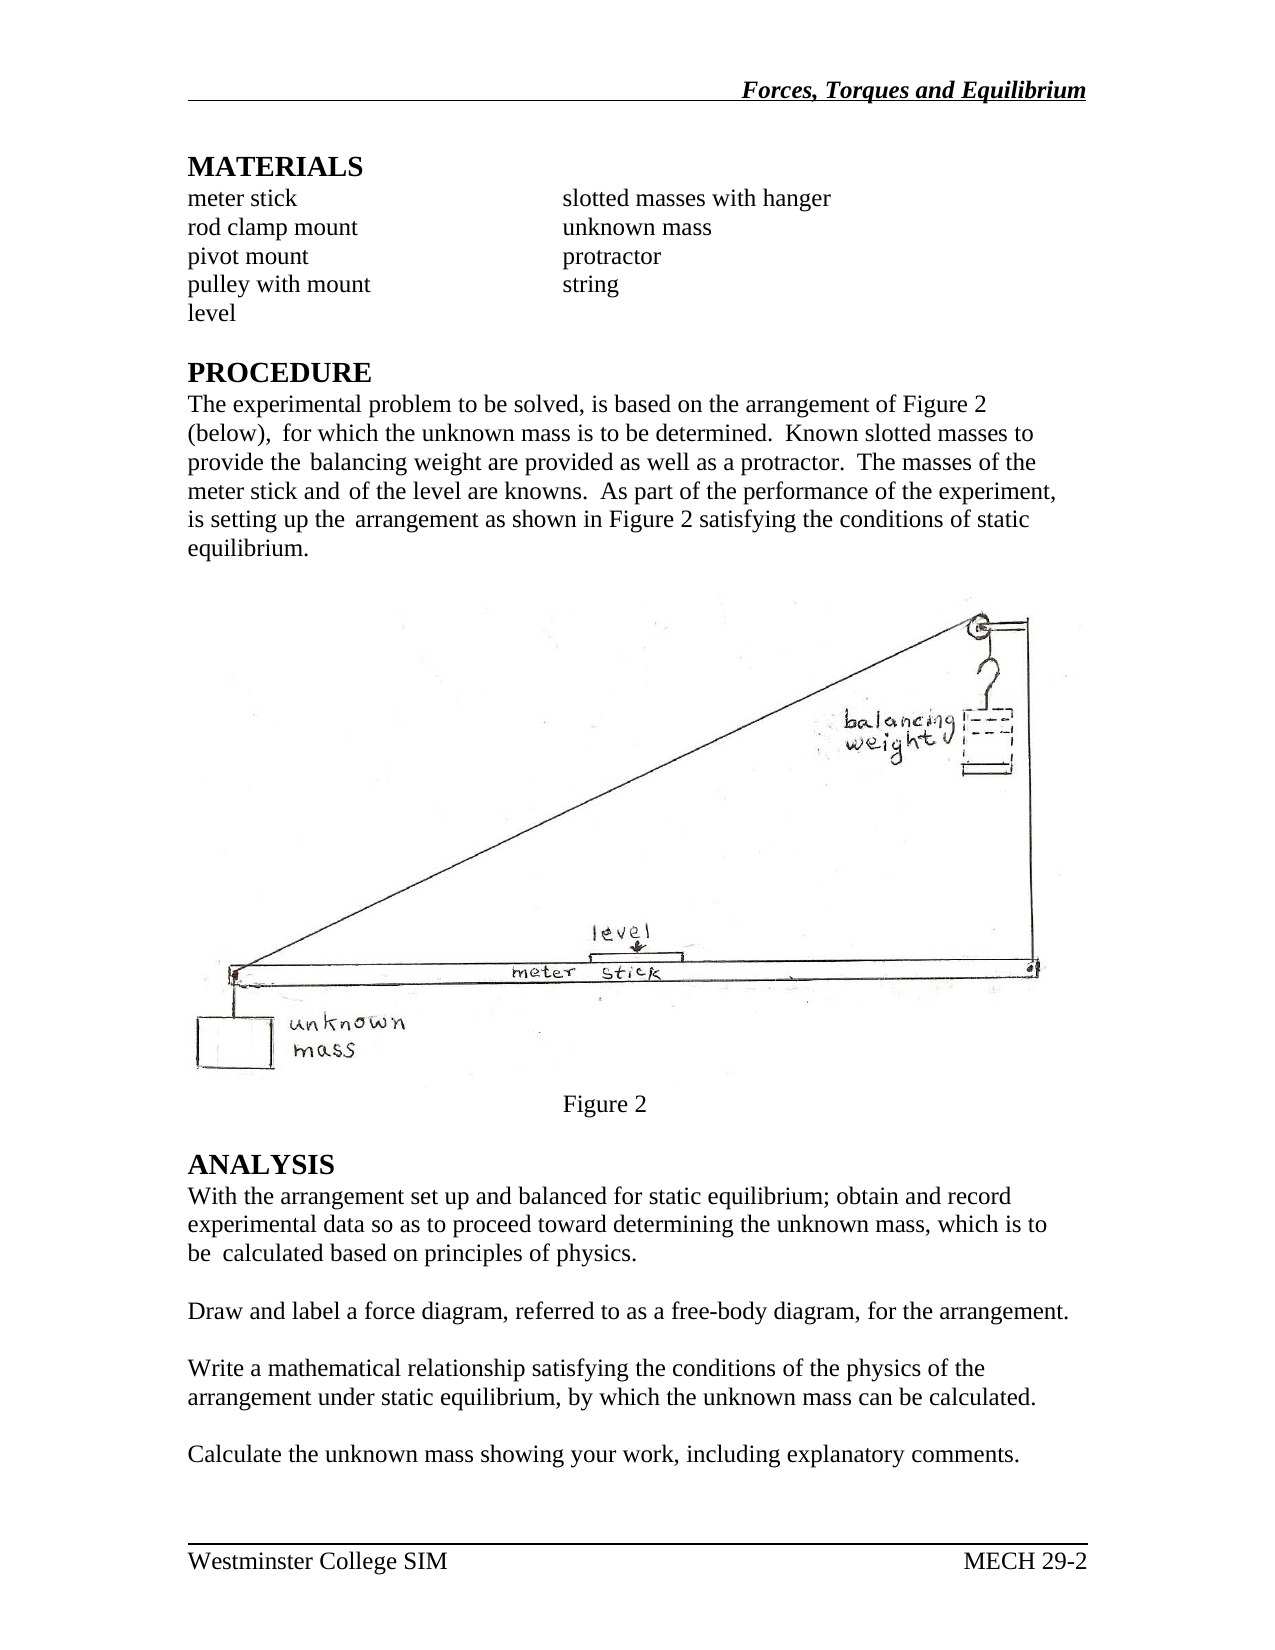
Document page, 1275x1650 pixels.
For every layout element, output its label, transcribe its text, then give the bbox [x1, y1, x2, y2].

text Forces, Torques and Equilibrium [187, 75, 1100, 104]
text rod clamp mount unknown mass [187, 212, 1100, 241]
text pulley with mount string level [187, 269, 620, 327]
text pivot mount protractor [187, 241, 1100, 269]
text meter stick slotted masses with hanger [187, 183, 1100, 212]
text Write a mathematical relationship satisfying the conditions of the physics of the arrangement under static equilibrium, by which the unknown mass can be calculated. [187, 1353, 1074, 1411]
subtitle PROCEDURE [187, 356, 1100, 389]
picture [187, 591, 1082, 1088]
subtitle MATERIALS [187, 150, 1100, 183]
text Draw and label a force diagram, referred to as a free-body diagram, for the arrangement. [187, 1296, 1100, 1324]
text Calculate the unknown mass showing your work, including explanatory comments. [187, 1439, 1100, 1468]
subtitle ANALYSIS [187, 1147, 1100, 1181]
text Figure 2 [557, 1089, 652, 1118]
text With the arrangement set up and balanced for static equilibrium; obtain and record experimental data so as to proceed toward determining the unknown mass, which is to be calculated based on principles of physics. [187, 1181, 1074, 1267]
text The experimental problem to be solved, is based on the arrangement of Figure 2 (below), for which the unknown mass is to be determined. Known slotted masses to provide the balancing weight are provided as well as a protractor. The masses of the meter stick and of the level are knowns. As part of the performance of the experiment, is setting up the arrangement as shown in Figure 2 satisfying the conditions of static equilibrium. [187, 389, 1074, 562]
